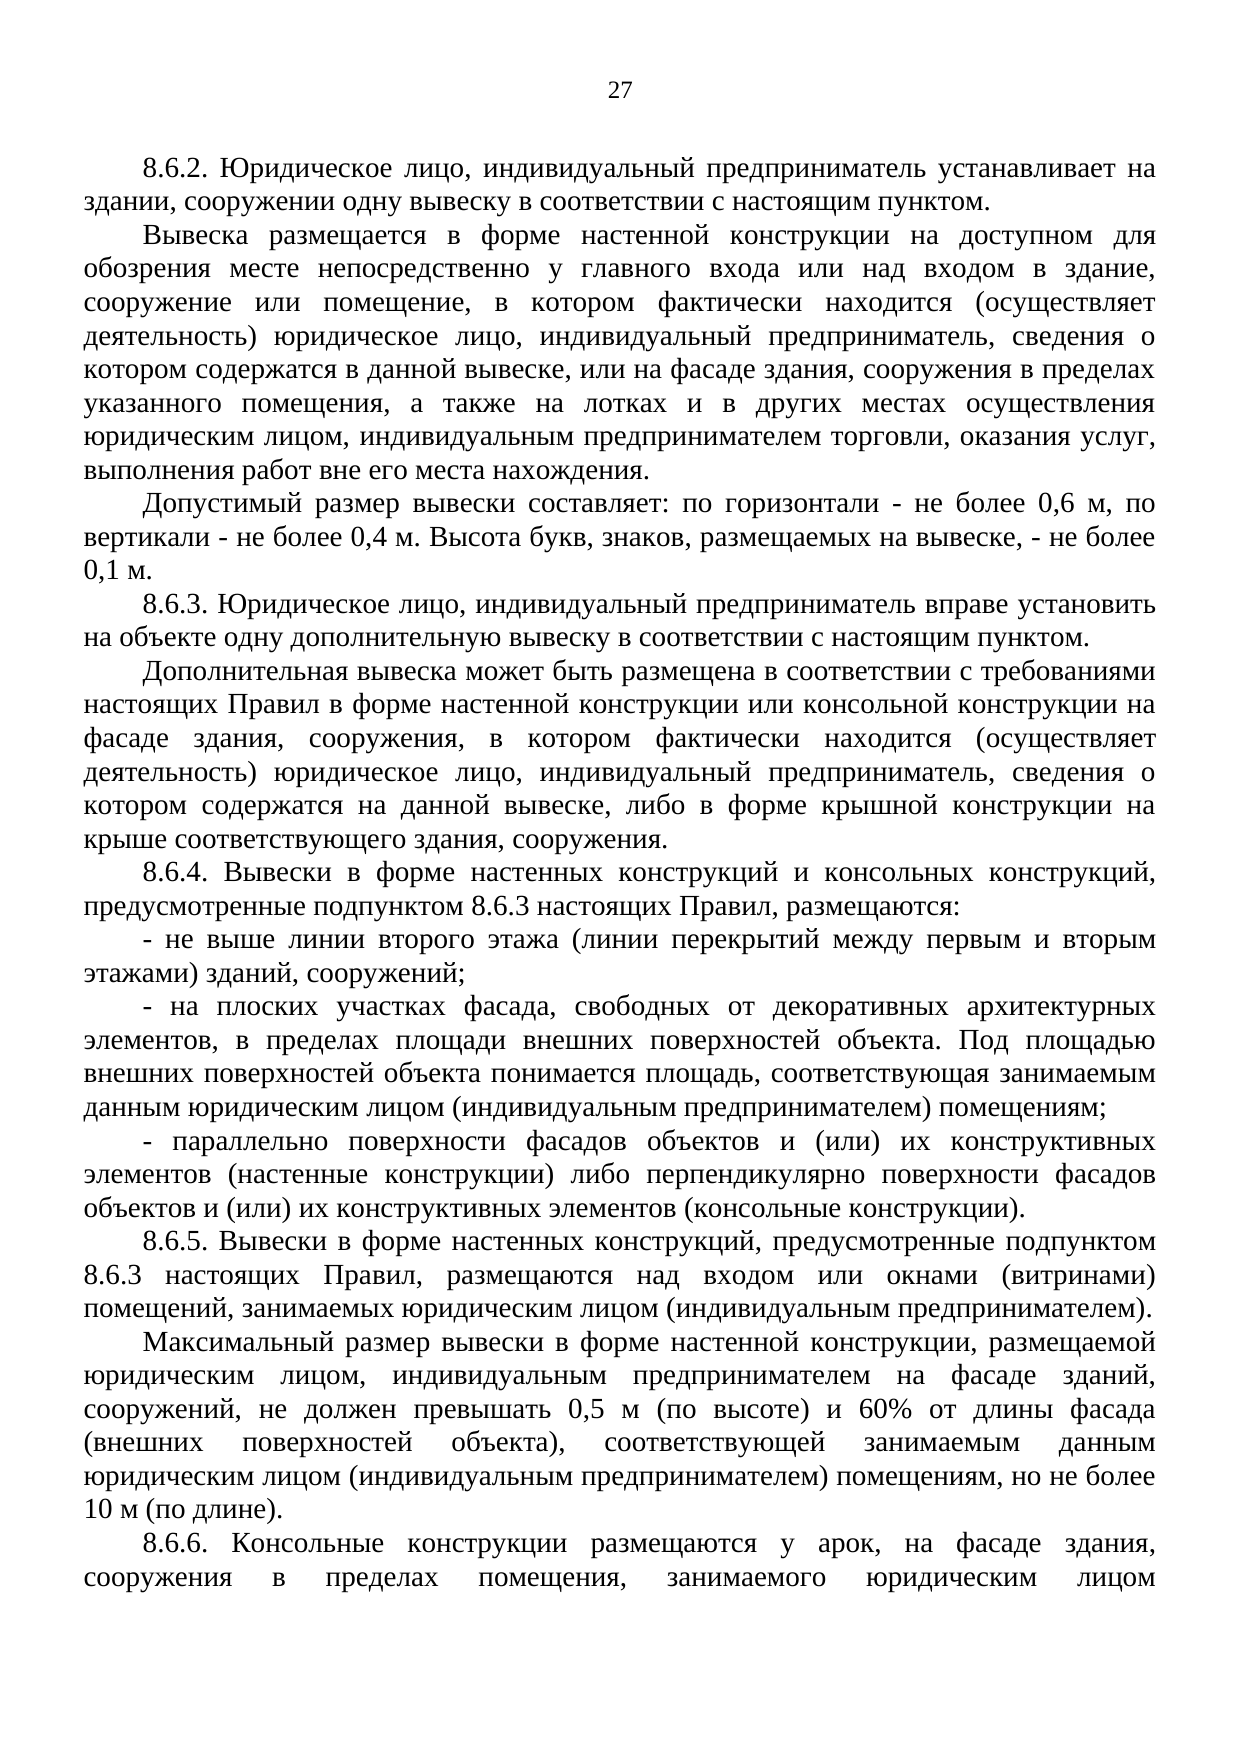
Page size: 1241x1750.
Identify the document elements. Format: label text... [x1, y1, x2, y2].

text - на плоских участках фасада, свободных от декоративных архитектурных элементов, в пределах площади внешних поверхностей объекта. Под площадью внешних поверхностей объекта понимается площадь, соответствующая занимаемым данным юридическим лицом (индивидуальным предпринимателем) помещениям; [83, 988, 1157, 1123]
text Максимальный размер вывески в форме настенной конструкции, размещаемой юридическим лицом, индивидуальным предпринимателем на фасаде зданий, сооружений, не должен превышать 0,5 м (по высоте) и 60% от длины фасада (внешних поверхностей объекта), соответствующей занимаемым данным юридическим лицом (индивидуальным предпринимателем) помещениям, но не более 10 м (по длине). [83, 1324, 1157, 1525]
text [83, 1525, 1157, 1592]
text - не выше линии второго этажа (линии перекрытий между первым и вторым этажами) зданий, сооружений; [83, 921, 1157, 988]
text 8.6.5. Вывески в форме настенных конструкций, предусмотренные подпунктом 8.6.3 настоящих Правил, размещаются над входом или окнами (витринами) помещений, занимаемых юридическим лицом (индивидуальным предпринимателем). [83, 1223, 1157, 1324]
text 8.6.4. Вывески в форме настенных конструкций и консольных конструкций, предусмотренные подпунктом 8.6.3 настоящих Правил, размещаются: [83, 854, 1157, 921]
text Допустимый размер вывески составляет: по горизонтали - не более 0,6 м, по вертикали - не более 0,4 м. Высота букв, знаков, размещаемых на вывеске, - не более 0,1 м. [83, 485, 1157, 586]
text Дополнительная вывеска может быть размещена в соответствии с требованиями настоящих Правил в форме настенной конструкции или консольной конструкции на фасаде здания, сооружения, в котором фактически находится (осуществляет деятельность) юридическое лицо, индивидуальный предприниматель, сведения о котором содержатся на данной вывеске, либо в форме крышной конструкции на крыше соответствующего здания, сооружения. [83, 653, 1157, 854]
text - параллельно поверхности фасадов объектов и (или) их конструктивных элементов (настенные конструкции) либо перпендикулярно поверхности фасадов объектов и (или) их конструктивных элементов (консольные конструкции). [83, 1123, 1157, 1223]
text Вывеска размещается в форме настенной конструкции на доступном для обозрения месте непосредственно у главного входа или над входом в здание, сооружение или помещение, в котором фактически находится (осуществляет деятельность) юридическое лицо, индивидуальный предприниматель, сведения о котором содержатся в данной вывеске, или на фасаде здания, сооружения в пределах указанного помещения, а также на лотках и в других местах осуществления юридическим лицом, индивидуальным предпринимателем торговли, оказания услуг, выполнения работ вне его места нахождения. [83, 217, 1157, 485]
text 8.6.2. Юридическое лицо, индивидуальный предприниматель устанавливает на здании, сооружении одну вывеску в соответствии с настоящим пунктом. [83, 150, 1157, 217]
text 8.6.3. Юридическое лицо, индивидуальный предприниматель вправе установить на объекте одну дополнительную вывеску в соответствии с настоящим пунктом. [83, 586, 1157, 653]
